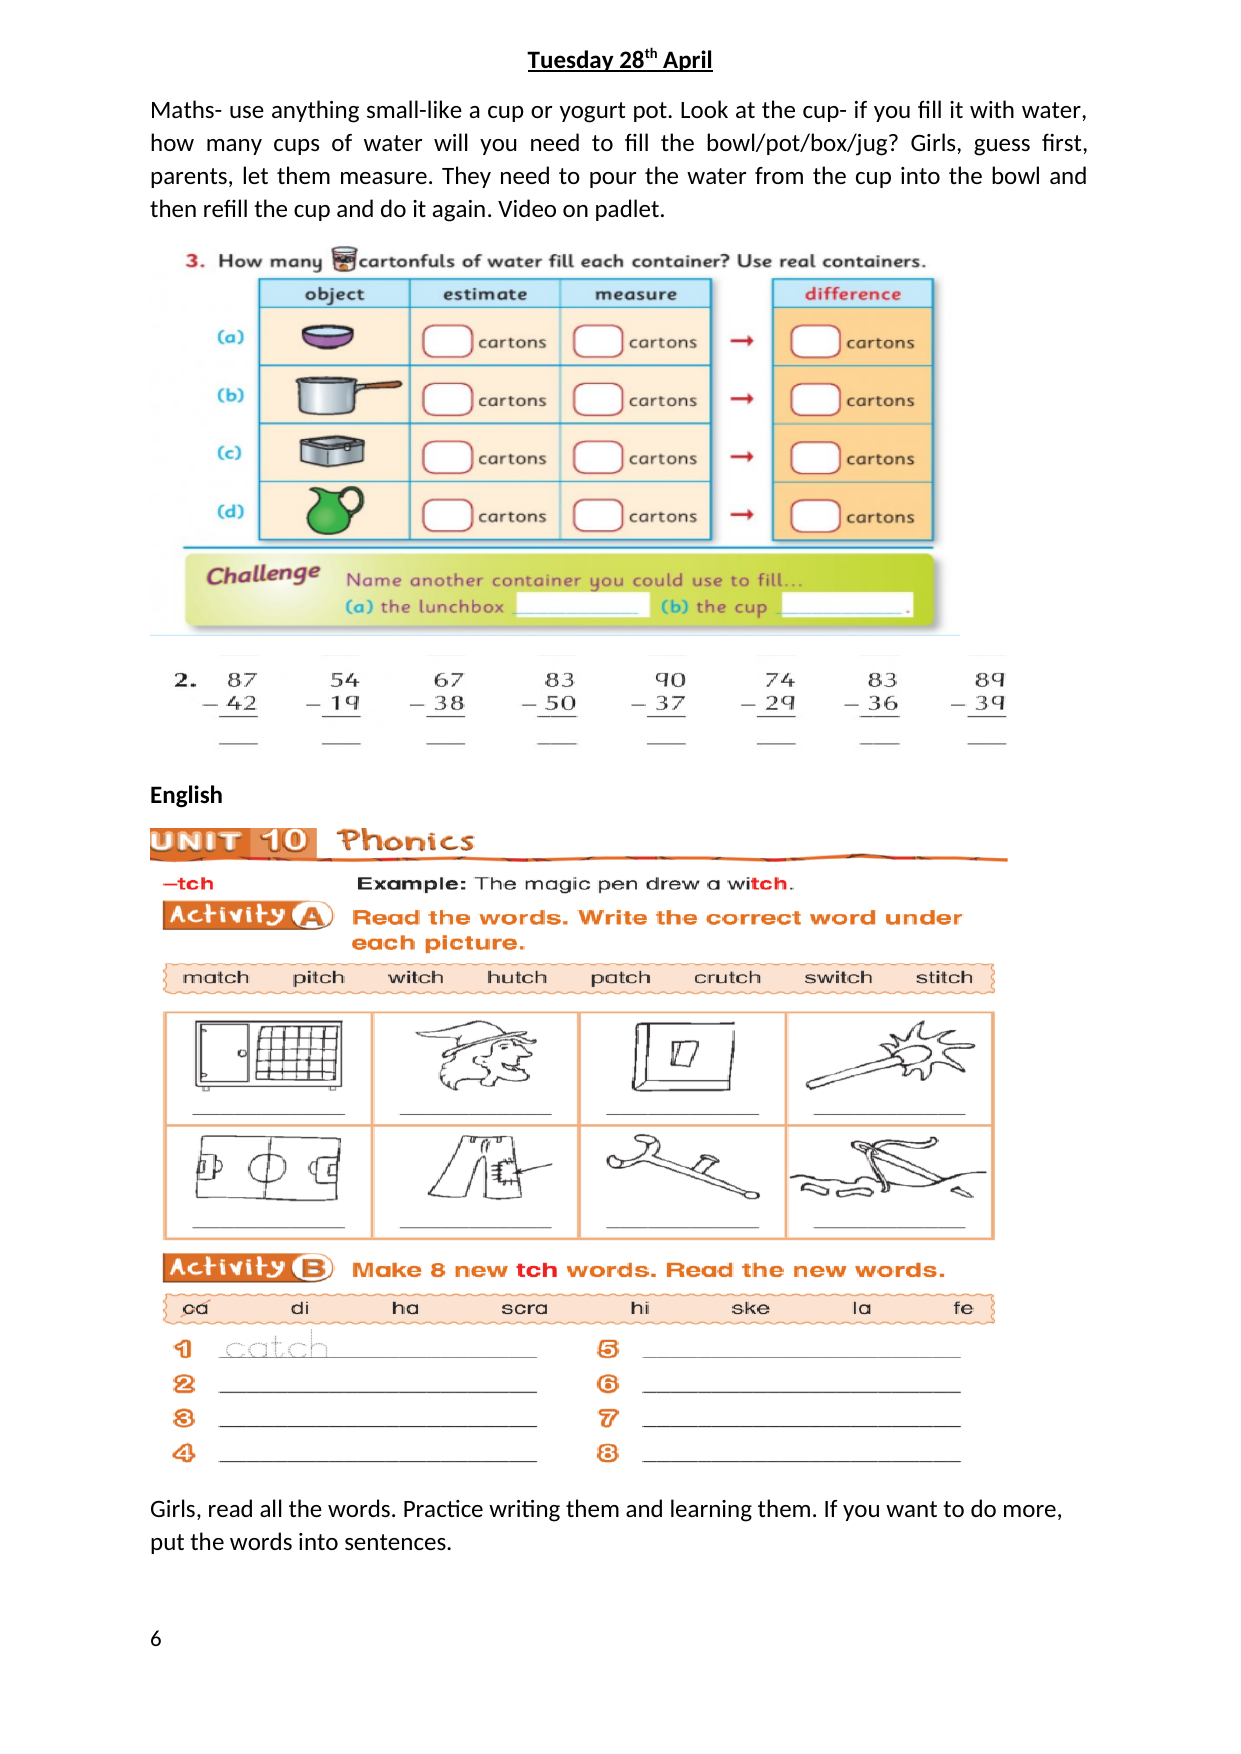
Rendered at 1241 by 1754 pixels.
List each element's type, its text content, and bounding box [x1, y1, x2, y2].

text Girls, read all the words. Practice writing them and learning them. If you want to do more, put the words into sentences. [150, 1493, 1090, 1557]
text Tuesday 28th April [150, 44, 1090, 75]
text Maths- use anything small-like a cup or yogurt pot. Look at the cup- if you fill it with water, how many cups of water will you need to fill the bowl/pot/box/jug? Girls, guess first, parents, let them measure. They need to pour the water from the cup into the bowl and then refill the cup and do it again. Video on padlet. [150, 94, 1090, 223]
text English [150, 779, 1090, 809]
picture [150, 828, 1008, 1475]
picture [150, 655, 1034, 760]
picture [150, 242, 961, 636]
